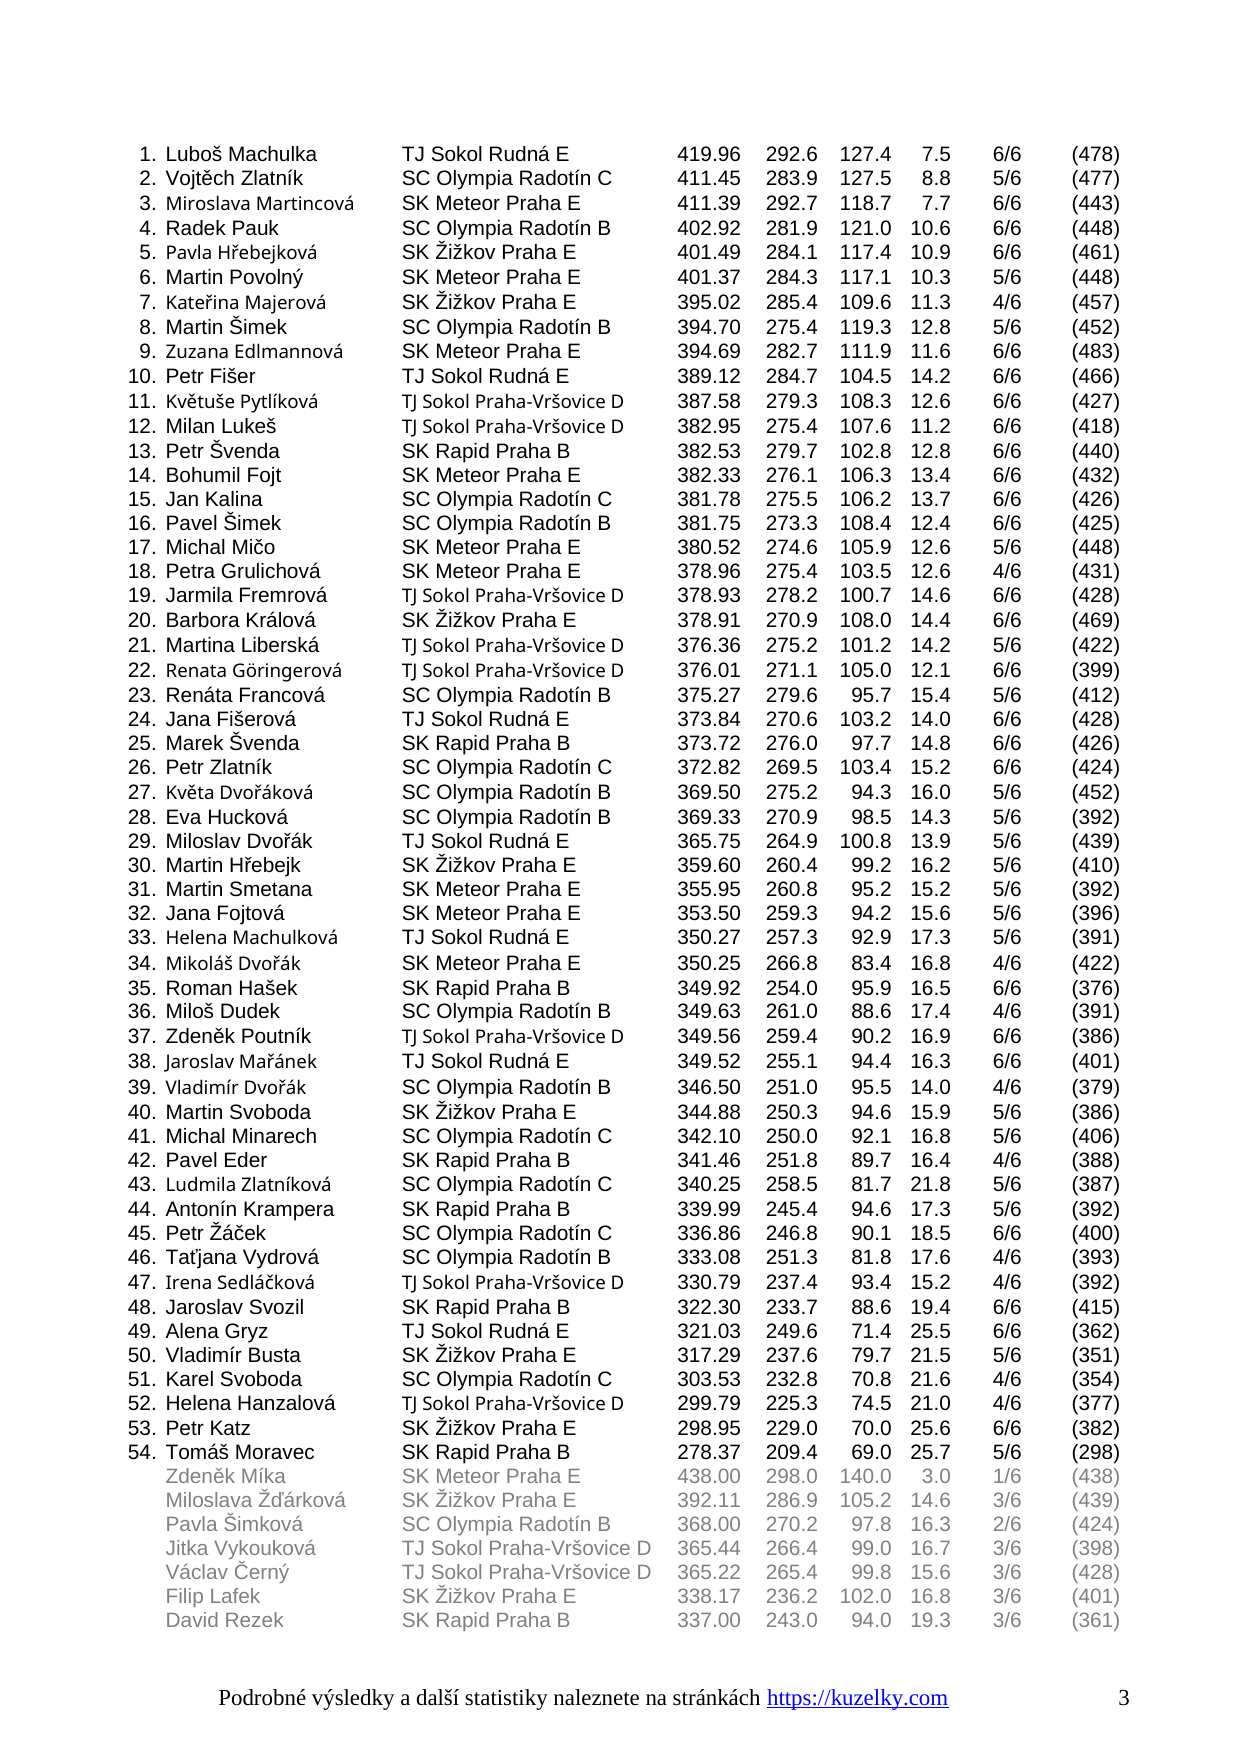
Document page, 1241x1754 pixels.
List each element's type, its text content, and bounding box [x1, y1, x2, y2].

text 11. Květuše Pytlíková TJ Sokol Praha-Vršovice D 387.58 279.3 108.3 12.6 6/6 (427) [106, 388, 1134, 413]
text 50. Vladimír Busta SK Žižkov Praha E 317.29 237.6 79.7 21.5 5/6 (351) [106, 1343, 1134, 1367]
text 40. Martin Svoboda SK Žižkov Praha E 344.88 250.3 94.6 15.9 5/6 (386) [106, 1100, 1134, 1124]
text 28. Eva Hucková SC Olympia Radotín B 369.33 270.9 98.5 14.3 5/6 (392) [106, 804, 1134, 828]
text Filip Lafek SK Žižkov Praha E 338.17 236.2 102.0 16.8 3/6 (401) [106, 1584, 1134, 1608]
text 47. Irena Sedláčková TJ Sokol Praha-Vršovice D 330.79 237.4 93.4 15.2 4/6 (392) [106, 1269, 1134, 1295]
text 16. Pavel Šimek SC Olympia Radotín B 381.75 273.3 108.4 12.4 6/6 (425) [106, 511, 1134, 535]
text 5. Pavla Hřebejková SK Žižkov Praha E 401.49 284.1 117.4 10.9 6/6 (461) [106, 239, 1134, 265]
text 3. Miroslava Martincová SK Meteor Praha E 411.39 292.7 118.7 7.7 6/6 (443) [106, 190, 1134, 216]
text Zdeněk Míka SK Meteor Praha E 438.00 298.0 140.0 3.0 1/6 (438) [106, 1464, 1134, 1488]
text 13. Petr Švenda SK Rapid Praha B 382.53 279.7 102.8 12.8 6/6 (440) [106, 439, 1134, 463]
text 27. Květa Dvořáková SC Olympia Radotín B 369.50 275.2 94.3 16.0 5/6 (452) [106, 779, 1134, 804]
text 15. Jan Kalina SC Olympia Radotín C 381.78 275.5 106.2 13.7 6/6 (426) [106, 487, 1134, 511]
text 36. Miloš Dudek SC Olympia Radotín B 349.63 261.0 88.6 17.4 4/6 (391) [106, 999, 1134, 1023]
text 9. Zuzana Edlmannová SK Meteor Praha E 394.69 282.7 111.9 11.6 6/6 (483) [106, 338, 1134, 364]
text 8. Martin Šimek SC Olympia Radotín B 394.70 275.4 119.3 12.8 5/6 (452) [106, 314, 1134, 338]
text 4. Radek Pauk SC Olympia Radotín B 402.92 281.9 121.0 10.6 6/6 (448) [106, 216, 1134, 239]
text 12. Milan Lukeš TJ Sokol Praha-Vršovice D 382.95 275.4 107.6 11.2 6/6 (418) [106, 413, 1134, 439]
text 42. Pavel Eder SK Rapid Praha B 341.46 251.8 89.7 16.4 4/6 (388) [106, 1148, 1134, 1172]
text 19. Jarmila Fremrová TJ Sokol Praha-Vršovice D 378.93 278.2 100.7 14.6 6/6 (428) [106, 583, 1134, 608]
text 29. Miloslav Dvořák TJ Sokol Rudná E 365.75 264.9 100.8 13.9 5/6 (439) [106, 828, 1134, 852]
text David Rezek SK Rapid Praha B 337.00 243.0 94.0 19.3 3/6 (361) [106, 1608, 1134, 1632]
text 39. Vladimír Dvořák SC Olympia Radotín B 346.50 251.0 95.5 14.0 4/6 (379) [106, 1074, 1134, 1100]
text 49. Alena Gryz TJ Sokol Rudná E 321.03 249.6 71.4 25.5 6/6 (362) [106, 1319, 1134, 1343]
text 17. Michal Mičo SK Meteor Praha E 380.52 274.6 105.9 12.6 5/6 (448) [106, 535, 1134, 559]
text 30. Martin Hřebejk SK Žižkov Praha E 359.60 260.4 99.2 16.2 5/6 (410) [106, 852, 1134, 876]
text 52. Helena Hanzalová TJ Sokol Praha-Vršovice D 299.79 225.3 74.5 21.0 4/6 (377) [106, 1391, 1134, 1416]
text 21. Martina Liberská TJ Sokol Praha-Vršovice D 376.36 275.2 101.2 14.2 5/6 (422) [106, 632, 1134, 658]
text 44. Antonín Krampera SK Rapid Praha B 339.99 245.4 94.6 17.3 5/6 (392) [106, 1197, 1134, 1221]
text 41. Michal Minarech SC Olympia Radotín C 342.10 250.0 92.1 16.8 5/6 (406) [106, 1124, 1134, 1148]
text 25. Marek Švenda SK Rapid Praha B 373.72 276.0 97.7 14.8 6/6 (426) [106, 731, 1134, 755]
text 23. Renáta Francová SC Olympia Radotín B 375.27 279.6 95.7 15.4 5/6 (412) [106, 683, 1134, 707]
text 20. Barbora Králová SK Žižkov Praha E 378.91 270.9 108.0 14.4 6/6 (469) [106, 608, 1134, 632]
text 24. Jana Fišerová TJ Sokol Rudná E 373.84 270.6 103.2 14.0 6/6 (428) [106, 707, 1134, 731]
text Pavla Šimková SC Olympia Radotín B 368.00 270.2 97.8 16.3 2/6 (424) [106, 1512, 1134, 1536]
text 32. Jana Fojtová SK Meteor Praha E 353.50 259.3 94.2 15.6 5/6 (396) [106, 900, 1134, 924]
text 6. Martin Povolný SK Meteor Praha E 401.37 284.3 117.1 10.3 5/6 (448) [106, 265, 1134, 289]
text 53. Petr Katz SK Žižkov Praha E 298.95 229.0 70.0 25.6 6/6 (382) [106, 1416, 1134, 1440]
text 54. Tomáš Moravec SK Rapid Praha B 278.37 209.4 69.0 25.7 5/6 (298) [106, 1440, 1134, 1464]
text 33. Helena Machulková TJ Sokol Rudná E 350.27 257.3 92.9 17.3 5/6 (391) [106, 924, 1134, 950]
text 45. Petr Žáček SC Olympia Radotín C 336.86 246.8 90.1 18.5 6/6 (400) [106, 1221, 1134, 1245]
text 26. Petr Zlatník SC Olympia Radotín C 372.82 269.5 103.4 15.2 6/6 (424) [106, 755, 1134, 779]
text 46. Taťjana Vydrová SC Olympia Radotín B 333.08 251.3 81.8 17.6 4/6 (393) [106, 1245, 1134, 1269]
text 43. Ludmila Zlatníková SC Olympia Radotín C 340.25 258.5 81.7 21.8 5/6 (387) [106, 1172, 1134, 1197]
text 51. Karel Svoboda SC Olympia Radotín C 303.53 232.8 70.8 21.6 4/6 (354) [106, 1367, 1134, 1391]
text 14. Bohumil Fojt SK Meteor Praha E 382.33 276.1 106.3 13.4 6/6 (432) [106, 463, 1134, 487]
text 34. Mikoláš Dvořák SK Meteor Praha E 350.25 266.8 83.4 16.8 4/6 (422) [106, 950, 1134, 975]
text 22. Renata Göringerová TJ Sokol Praha-Vršovice D 376.01 271.1 105.0 12.1 6/6 (399) [106, 658, 1134, 683]
text 35. Roman Hašek SK Rapid Praha B 349.92 254.0 95.9 16.5 6/6 (376) [106, 975, 1134, 999]
text 38. Jaroslav Mařánek TJ Sokol Rudná E 349.52 255.1 94.4 16.3 6/6 (401) [106, 1049, 1134, 1074]
text Miloslava Žďárková SK Žižkov Praha E 392.11 286.9 105.2 14.6 3/6 (439) [106, 1488, 1134, 1512]
text 7. Kateřina Majerová SK Žižkov Praha E 395.02 285.4 109.6 11.3 4/6 (457) [106, 289, 1134, 314]
text Václav Černý TJ Sokol Praha-Vršovice D 365.22 265.4 99.8 15.6 3/6 (428) [106, 1560, 1134, 1584]
text 31. Martin Smetana SK Meteor Praha E 355.95 260.8 95.2 15.2 5/6 (392) [106, 876, 1134, 900]
text 2. Vojtěch Zlatník SC Olympia Radotín C 411.45 283.9 127.5 8.8 5/6 (477) [106, 166, 1134, 190]
text 10. Petr Fišer TJ Sokol Rudná E 389.12 284.7 104.5 14.2 6/6 (466) [106, 364, 1134, 388]
text 1. Luboš Machulka TJ Sokol Rudná E 419.96 292.6 127.4 7.5 6/6 (478) [106, 142, 1134, 166]
text 18. Petra Grulichová SK Meteor Praha E 378.96 275.4 103.5 12.6 4/6 (431) [106, 559, 1134, 583]
text Jitka Vykouková TJ Sokol Praha-Vršovice D 365.44 266.4 99.0 16.7 3/6 (398) [106, 1536, 1134, 1560]
text 37. Zdeněk Poutník TJ Sokol Praha-Vršovice D 349.56 259.4 90.2 16.9 6/6 (386) [106, 1023, 1134, 1049]
text 48. Jaroslav Svozil SK Rapid Praha B 322.30 233.7 88.6 19.4 6/6 (415) [106, 1295, 1134, 1319]
